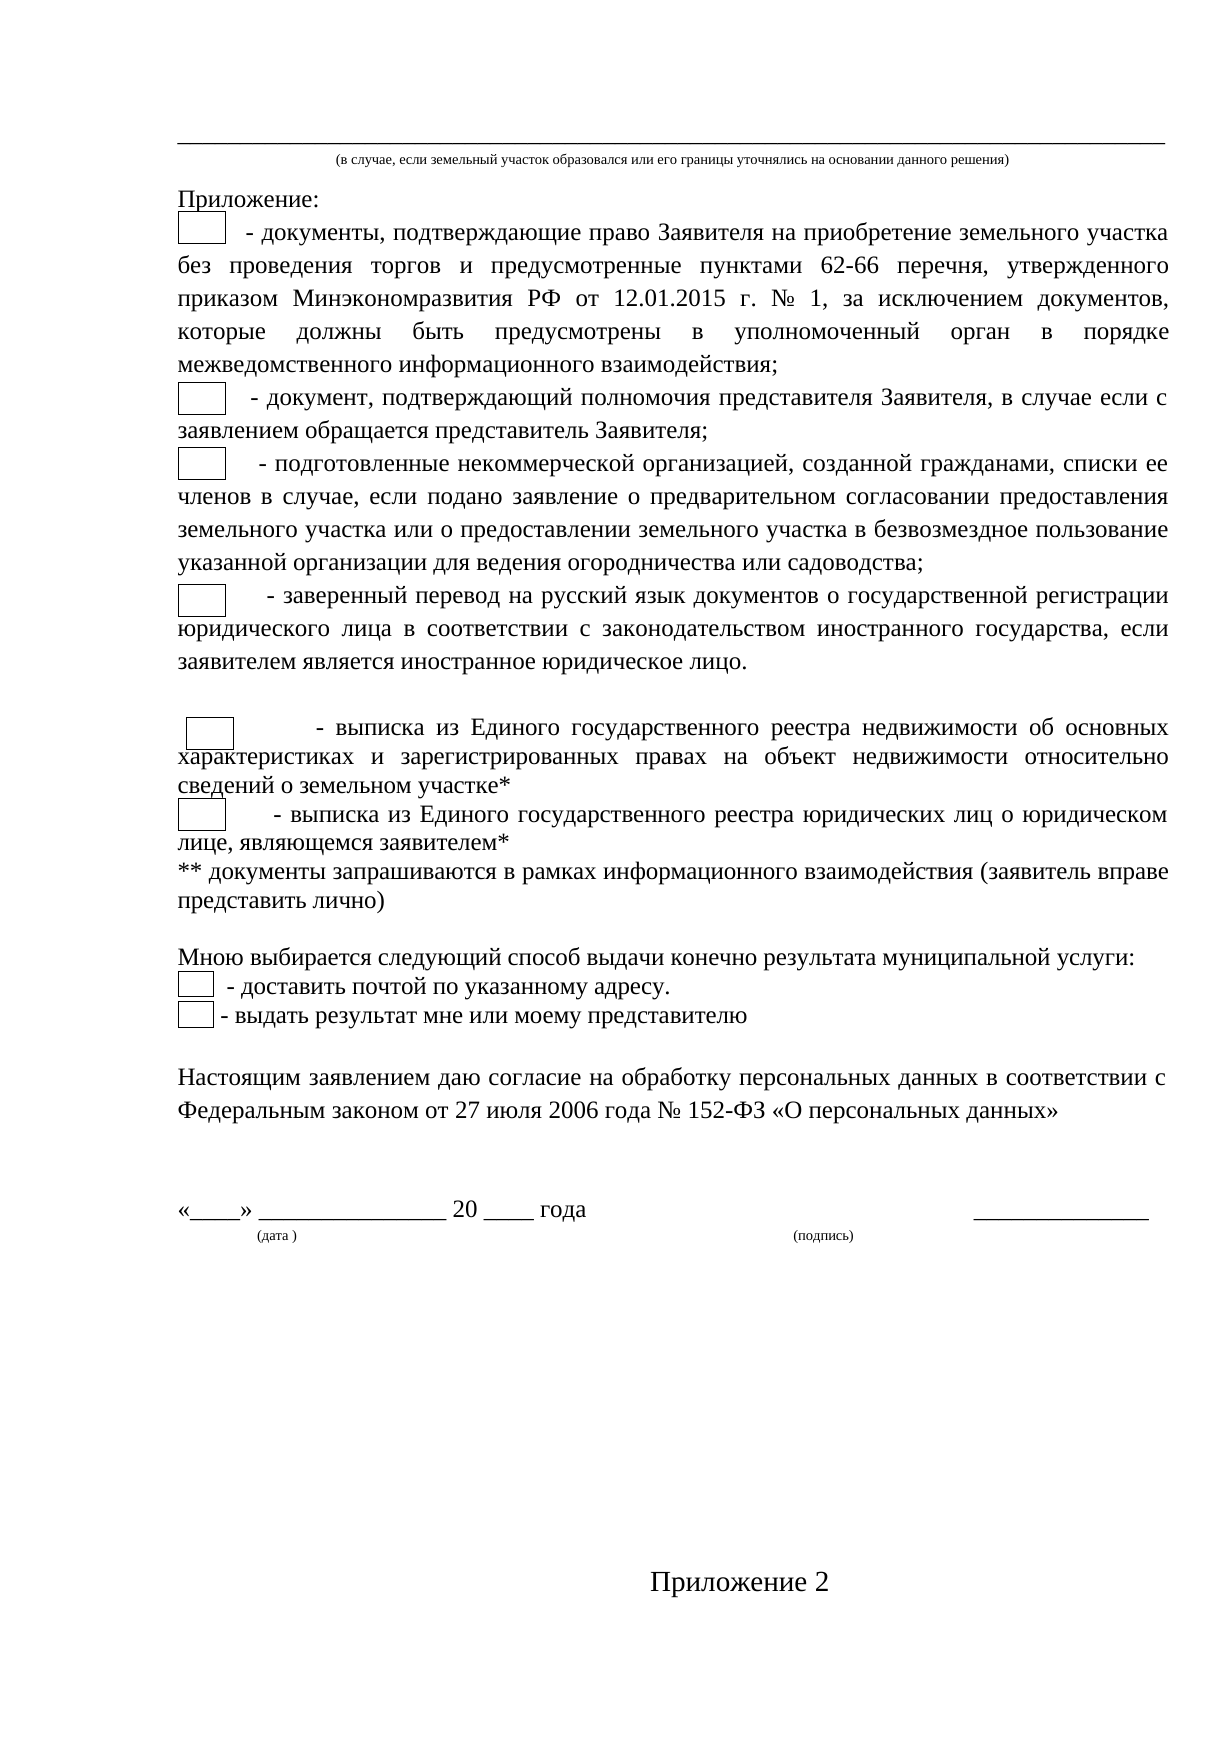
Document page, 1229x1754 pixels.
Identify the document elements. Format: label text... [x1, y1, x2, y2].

text - заверенный перевод на русский язык документов о государственной регистрации юридического лица в соответствии с законодательством иностранного государства, если заявителем является иностранное юридическое лицо. [177, 580, 1170, 675]
text Приложение 2 [650, 1562, 1169, 1599]
text - документы, подтверждающие право Заявителя на приобретение земельного участка без проведения торгов и предусмотренные пунктами 62-66 перечня, утвержденного приказом Минэкономразвития РФ от 12.01.2015 г. № 1, за исключением документов, которые должны быть предусмотрены в уполномоченный орган в порядке межведомственного информационного взаимодействия; [177, 217, 1170, 378]
text Приложение: [177, 184, 1167, 213]
text (в случае, если земельный участок образовался или его границы уточнялись на основании данного решения) [177, 151, 1167, 180]
text - документ, подтверждающий полномочия представителя Заявителя, в случае если с заявлением обращается представитель Заявителя; [177, 382, 1170, 444]
text - доставить почтой по указанному адресу. [177, 971, 1169, 1000]
text - выдать результат мне или моему представителю [177, 1000, 1169, 1029]
text - подготовленные некоммерческой организацией, созданной гражданами, списки ее членов в случае, если подано заявление о предварительном согласовании предоставления земельного участка или о предоставлении земельного участка в безвозмездное пользование указанной организации для ведения огородничества или садоводства; [177, 448, 1170, 576]
text ** документы запрашиваются в рамках информационного взаимодействия (заявитель вправе представить лично) [177, 856, 1169, 914]
text (дата ) (подпись) [177, 1227, 1167, 1256]
text _______________________________________________________________________________ [177, 118, 1167, 147]
text - выписка из Единого государственного реестра юридических лиц о юридическом лице, являющемся заявителем* [177, 799, 1169, 856]
text Настоящим заявлением даю согласие на обработку персональных данных в соответствии с Федеральным законом от 27 июля 2006 года № 152-ФЗ «О персональных данных» [177, 1062, 1167, 1123]
text «____» _______________ 20 ____ года ______________ [177, 1194, 1167, 1223]
text - выписка из Единого государственного реестра недвижимости об основных характеристиках и зарегистрированных правах на объект недвижимости относительно сведений о земельном участке* [177, 712, 1169, 799]
text Мною выбирается следующий способ выдачи конечно результата муниципальной услуги: [177, 942, 1169, 971]
